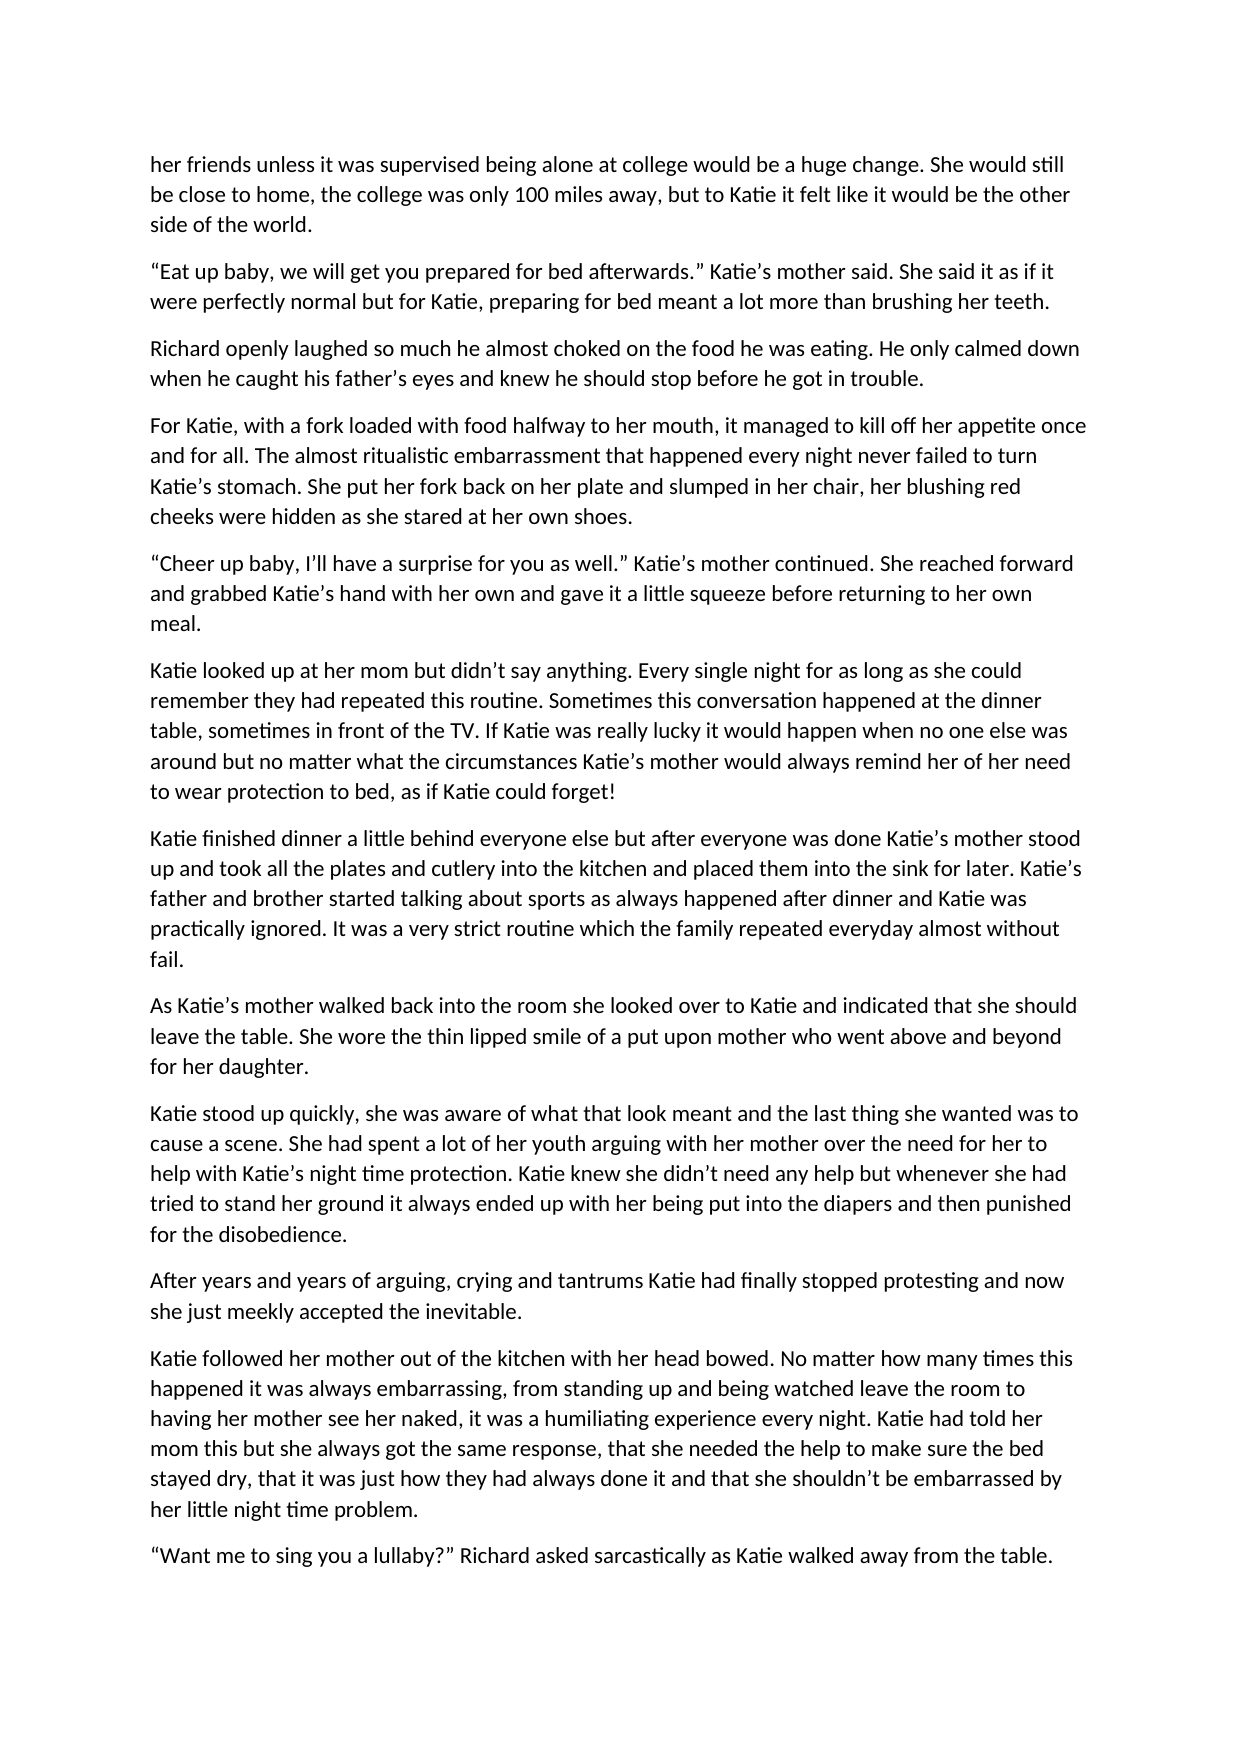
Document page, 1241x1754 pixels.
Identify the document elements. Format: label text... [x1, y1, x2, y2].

text As Katie’s mother walked back into the room she looked over to Katie and indicated that she should leave the table. She wore the thin lipped smile of a put upon mother who went above and beyond for her daughter. [150, 992, 1090, 1080]
text For Katie, with a fork loaded with food halfway to her mouth, it managed to kill off her appetite once and for all. The almost ritualistic embarrassment that happened every night never failed to turn Katie’s stomach. She put her fork back on her plate and slumped in her chair, her blushing red cheeks were hidden as she stared at her own shoes. [150, 411, 1090, 530]
text Katie stood up quickly, she was aware of what that look meant and the last thing she wanted was to cause a scene. She had spent a lot of her youth arguing with her mother over the need for her to help with Katie’s night time protection. Katie knew she didn’t need any help but whenever she had tried to stand her ground it always ended up with her being put into the diapers and then punished for the disobedience. [150, 1099, 1090, 1248]
text “Cheer up baby, I’ll have a surprise for you as well.” Katie’s mother continued. She reached forward and grabbed Katie’s hand with her own and gave it a little squeeze before returning to her own meal. [150, 549, 1090, 637]
text After years and years of arguing, crying and tantrums Katie had finally stopped protesting and now she just meekly accepted the inevitable. [150, 1267, 1090, 1325]
text Katie finished dinner a little behind everyone else but after everyone was done Katie’s mother stood up and took all the plates and cutlery into the kitchen and placed them into the sink for later. Katie’s father and brother started talking about sports as always happened after dinner and Katie was practically ignored. It was a very strict routine which the family repeated everyday almost without fail. [150, 824, 1090, 973]
text Richard openly laughed so much he almost choked on the food he was eating. He only calmed down when he caught his father’s eyes and knew he should stop before he got in trouble. [150, 334, 1090, 393]
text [150, 150, 1090, 238]
text Katie followed her mother out of the kitchen with her head bowed. No matter how many times this happened it was always embarrassing, from standing up and being watched leave the room to having her mother see her naked, it was a humiliating experience every night. Katie had told her mom this but she always got the same response, that she needed the help to make sure the bed stayed dry, that it was just how they had always done it and that she shouldn’t be embarrassed by her little night time problem. [150, 1344, 1090, 1523]
text Katie looked up at her mom but didn’t say anything. Every single night for as long as she could remember they had repeated this routine. Sometimes this conversation happened at the dinner table, sometimes in front of the TV. If Katie was really lucky it would happen when no one else was around but no matter what the circumstances Katie’s mother would always remind her of her need to wear protection to bed, as if Katie could forget! [150, 656, 1090, 805]
text “Want me to sing you a lullaby?” Richard asked sarcastically as Katie walked away from the table. [150, 1542, 1090, 1570]
text “Eat up baby, we will get you prepared for bed afterwards.” Katie’s mother said. She said it as if it were perfectly normal but for Katie, preparing for bed meant a lot more than brushing her teeth. [150, 257, 1090, 316]
